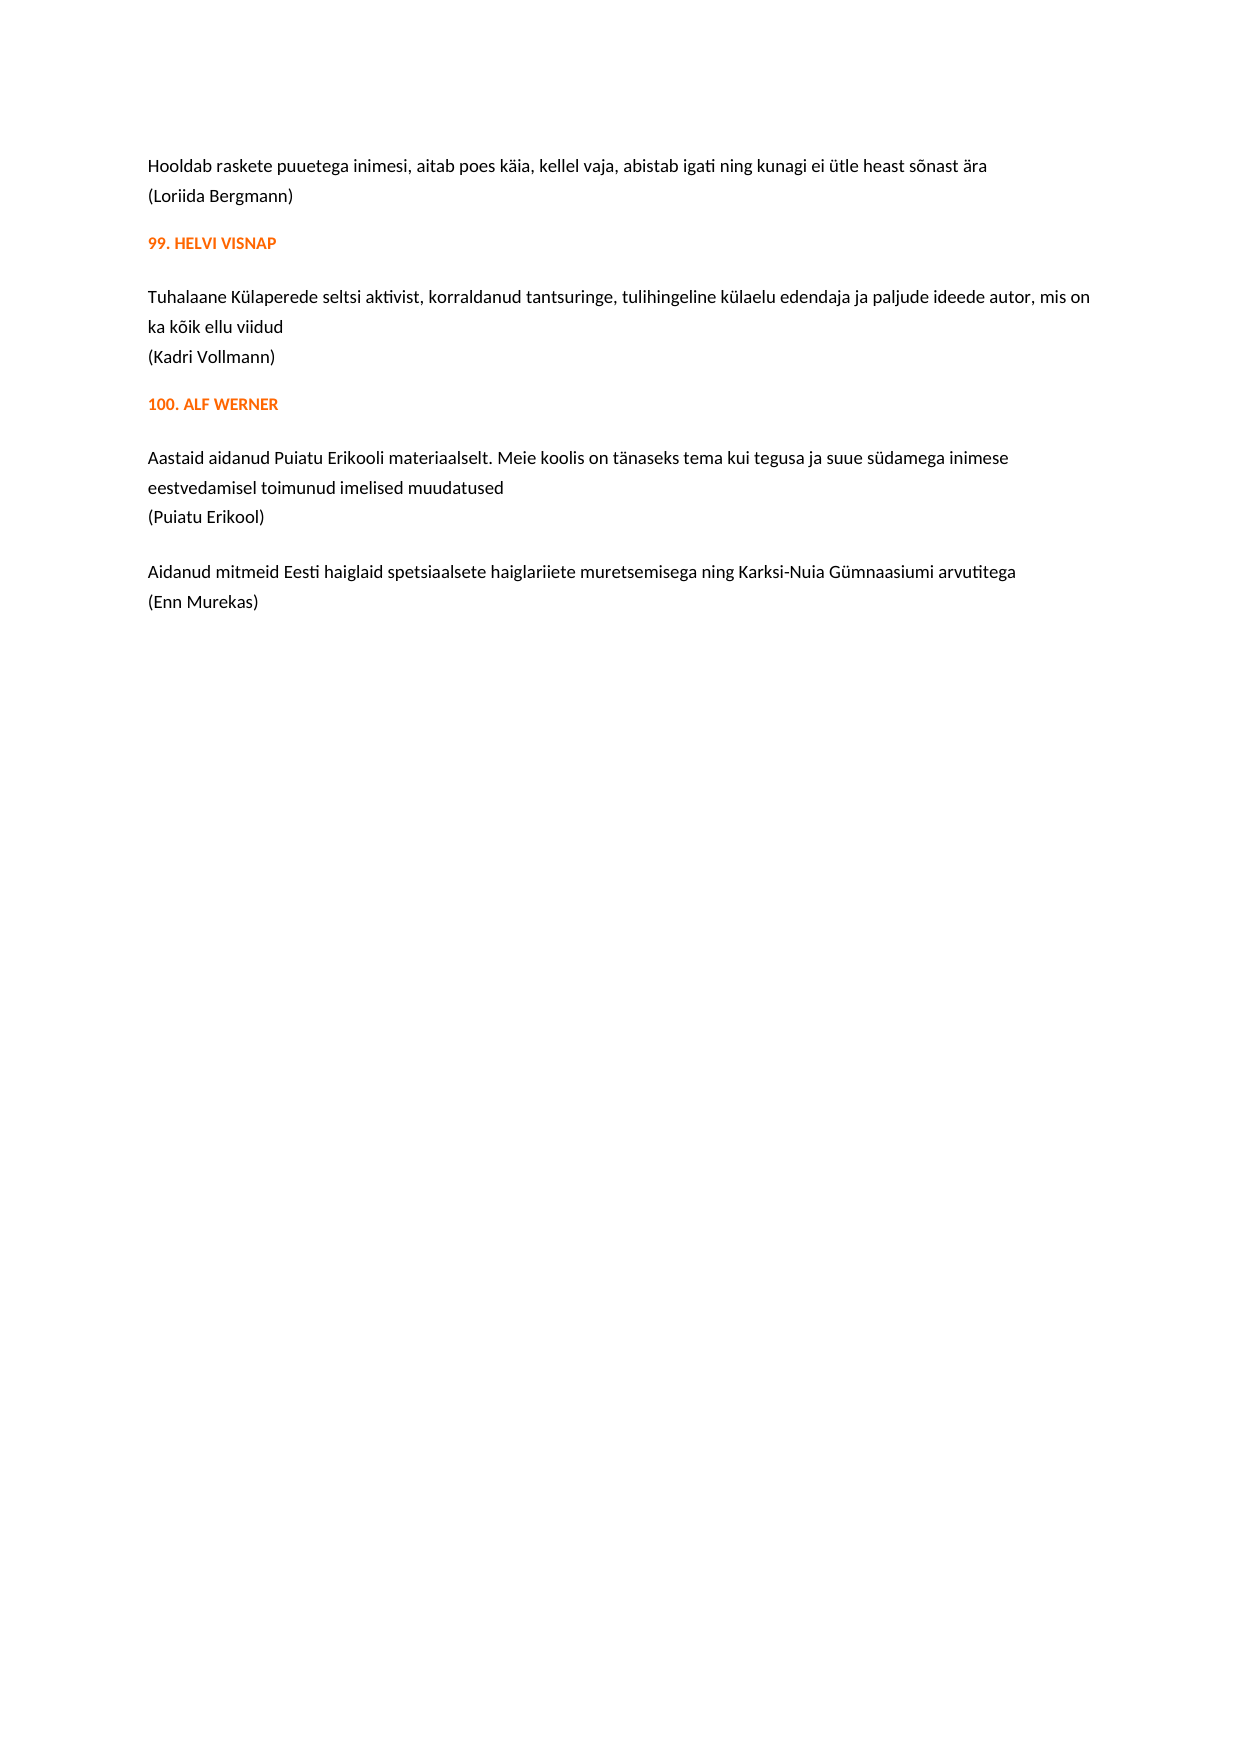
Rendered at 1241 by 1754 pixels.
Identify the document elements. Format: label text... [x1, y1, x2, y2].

text Hooldab raskete puuetega inimesi, aitab poes käia, kellel vaja, abistab igati ning kunagi ei ütle heast sõnast ära (Loriida Bergmann) [148, 148, 1093, 207]
text Aidanud mitmeid Eesti haiglaid spetsiaalsete haiglariiete muretsemisega ning Karksi-Nuia Gümnaasiumi arvutitega (Enn Murekas) [148, 553, 1093, 613]
subtitle 99. HELVI VISNAP [148, 232, 1093, 254]
text Tuhalaane Külaperede seltsi aktivist, korraldanud tantsuringe, tulihingeline külaelu edendaja ja paljude ideede autor, mis on ka kõik ellu viidud (Kadri Vollmann) [148, 279, 1093, 368]
text Aastaid aidanud Puiatu Erikooli materiaalselt. Meie koolis on tänaseks tema kui tegusa ja suue südamega inimese eestvedamisel toimunud imelised muudatused (Puiatu Erikool) [148, 439, 1093, 528]
subtitle 100. ALF WERNER [148, 393, 1093, 414]
